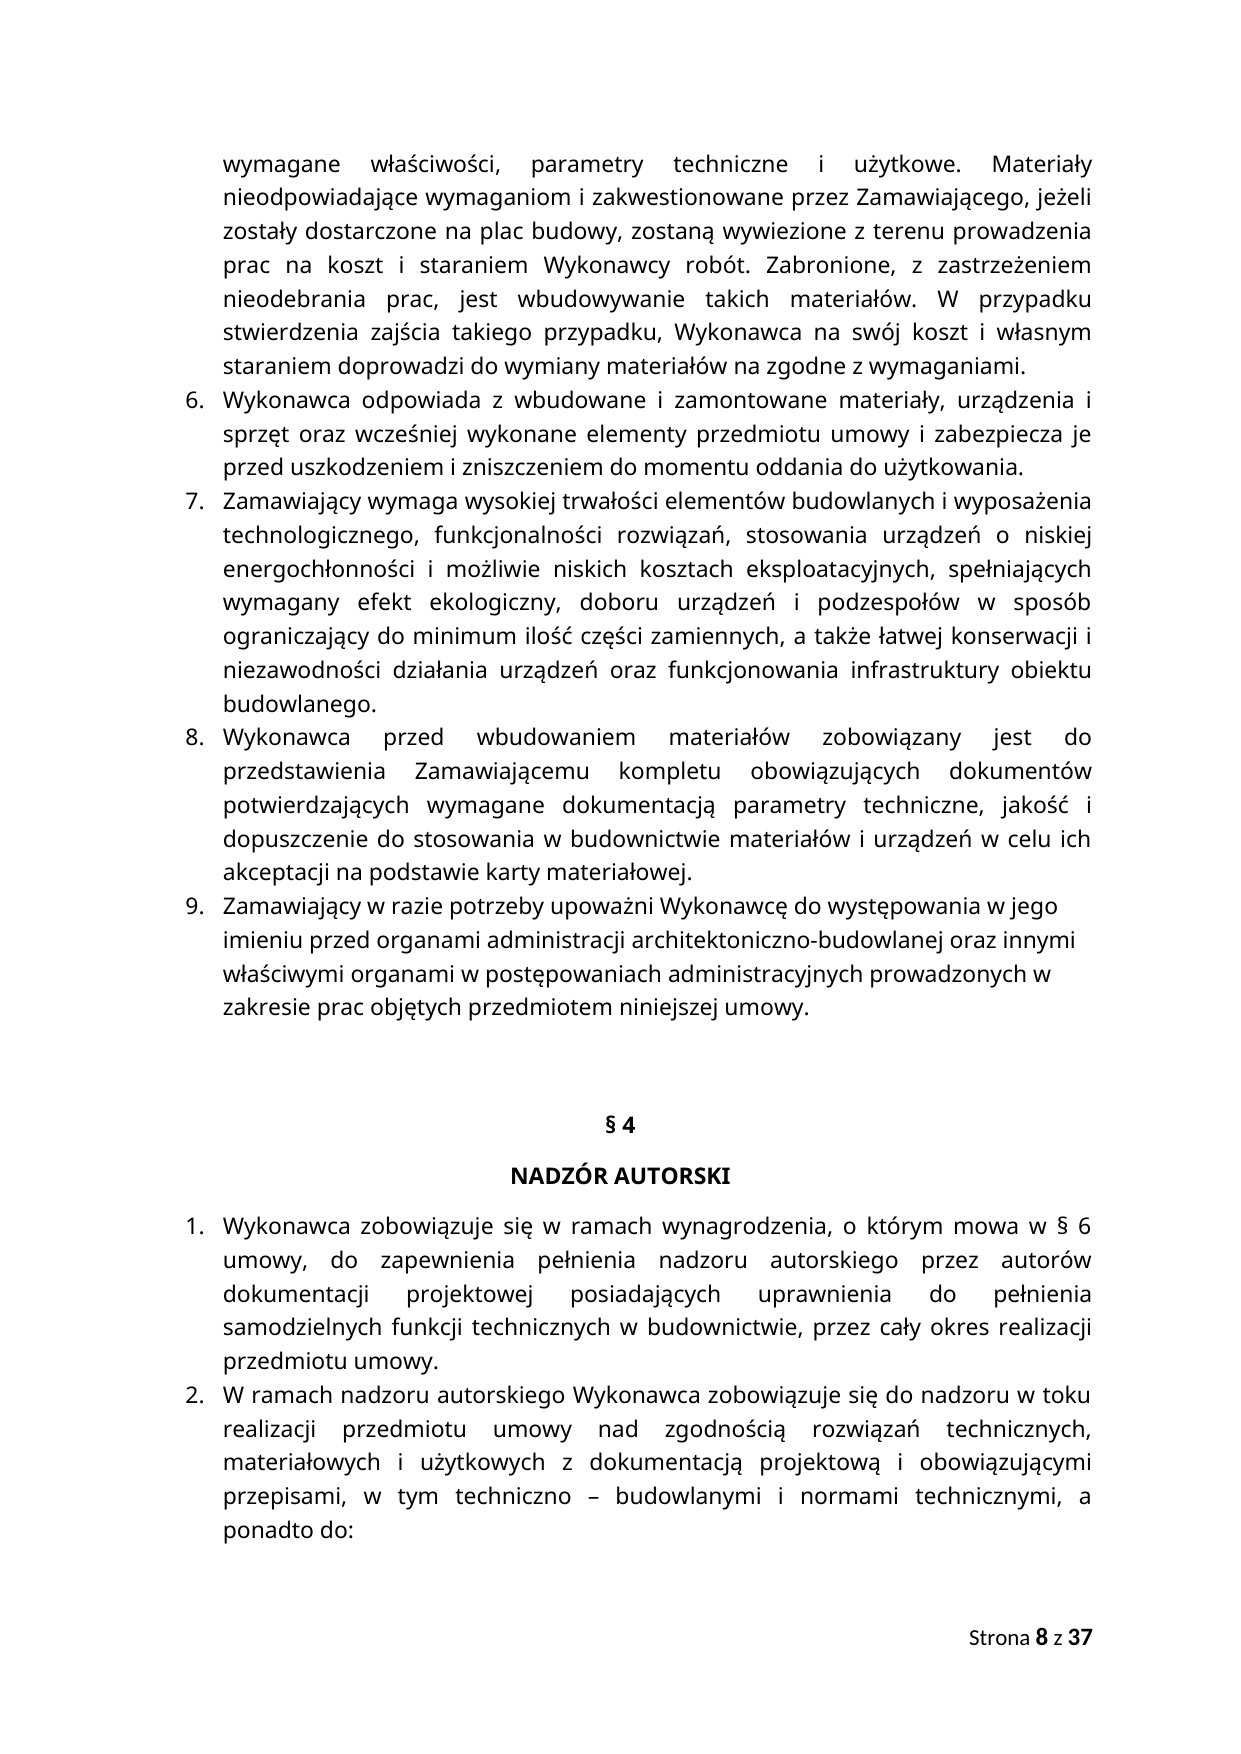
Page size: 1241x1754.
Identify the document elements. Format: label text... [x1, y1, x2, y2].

text § 4 [148, 1109, 1093, 1141]
list Zamawiający w razie potrzeby upoważni Wykonawcę do występowania w jego imieniu przed organami administracji architektoniczno-budowlanej oraz innymi właściwymi organami w postępowaniach administracyjnych prowadzonych w zakresie prac objętych przedmiotem niniejszej umowy. [185, 890, 1093, 1023]
list Wykonawca odpowiada z wbudowane i zamontowane materiały, urządzenia i sprzęt oraz wcześniej wykonane elementy przedmiotu umowy i zabezpiecza je przed uszkodzeniem i zniszczeniem do momentu oddania do użytkowania. [185, 384, 1093, 483]
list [185, 148, 1093, 381]
list W ramach nadzoru autorskiego Wykonawca zobowiązuje się do nadzoru w toku realizacji przedmiotu umowy nad zgodnością rozwiązań technicznych, materiałowych i użytkowych z dokumentacją projektową i obowiązującymi przepisami, w tym techniczno – budowlanymi i normami technicznymi, a ponadto do: [185, 1379, 1093, 1545]
text NADZÓR AUTORSKI [148, 1160, 1093, 1191]
list Wykonawca przed wbudowaniem materiałów zobowiązany jest do przedstawienia Zamawiającemu kompletu obowiązujących dokumentów potwierdzających wymagane dokumentacją parametry techniczne, jakość i dopuszczenie do stosowania w budownictwie materiałów i urządzeń w celu ich akceptacji na podstawie karty materiałowej. [185, 721, 1093, 888]
list Zamawiający wymaga wysokiej trwałości elementów budowlanych i wyposażenia technologicznego, funkcjonalności rozwiązań, stosowania urządzeń o niskiej energochłonności i możliwie niskich kosztach eksploatacyjnych, spełniających wymagany efekt ekologiczny, doboru urządzeń i podzespołów w sposób ograniczający do minimum ilość części zamiennych, a także łatwej konserwacji i niezawodności działania urządzeń oraz funkcjonowania infrastruktury obiektu budowlanego. [185, 485, 1093, 719]
list Wykonawca zobowiązuje się w ramach wynagrodzenia, o którym mowa w § 6 umowy, do zapewnienia pełnienia nadzoru autorskiego przez autorów dokumentacji projektowej posiadających uprawnienia do pełnienia samodzielnych funkcji technicznych w budownictwie, przez cały okres realizacji przedmiotu umowy. [185, 1210, 1093, 1376]
